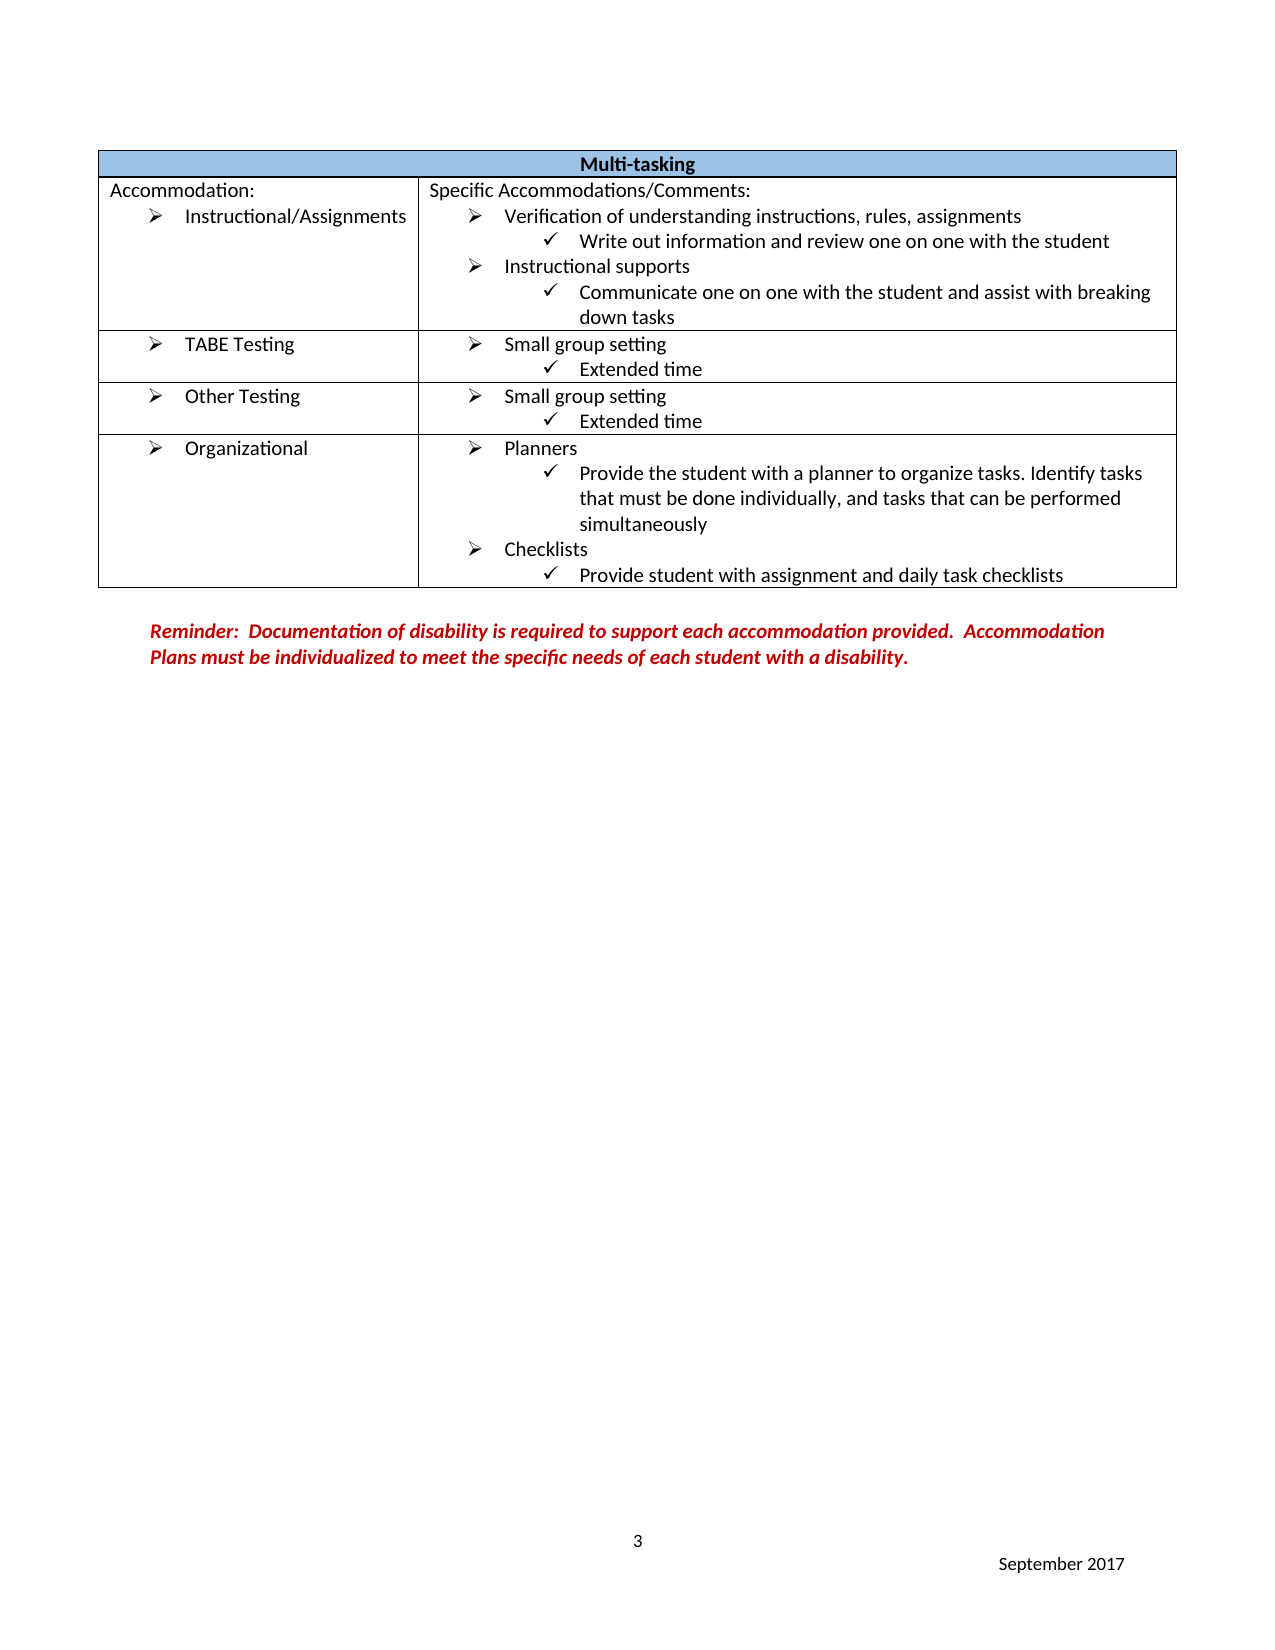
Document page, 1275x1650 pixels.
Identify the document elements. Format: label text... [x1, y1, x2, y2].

table_cell Small group setting Extended time [419, 383, 1176, 434]
table_cell Planners Provide the student with a planner to organize tasks. Identify tasks that must be done individually, and tasks that can be performed simultaneously Checklists Provide student with assignment and daily task checklists [419, 435, 1176, 587]
table_cell Small group setting Extended time [419, 331, 1176, 382]
table_cell TABE Testing [99, 331, 418, 382]
table_header Multi-tasking [99, 151, 1176, 176]
table_cell Other Testing [99, 383, 418, 434]
text Reminder: Documentation of disability is required to support each accommodation provided. Accommodation Plans must be individualized to meet the specific needs of each student with a disability. [150, 618, 1125, 669]
table_cell Specific Accommodations/Comments: Verification of understanding instructions, rules, assignments Write out information and review one on one with the student Instructional supports Communicate one on one with the student and assist with breaking down tasks [419, 178, 1176, 330]
table_cell Accommodation: Instructional/Assignments [99, 178, 418, 330]
table_cell Organizational [99, 435, 418, 587]
